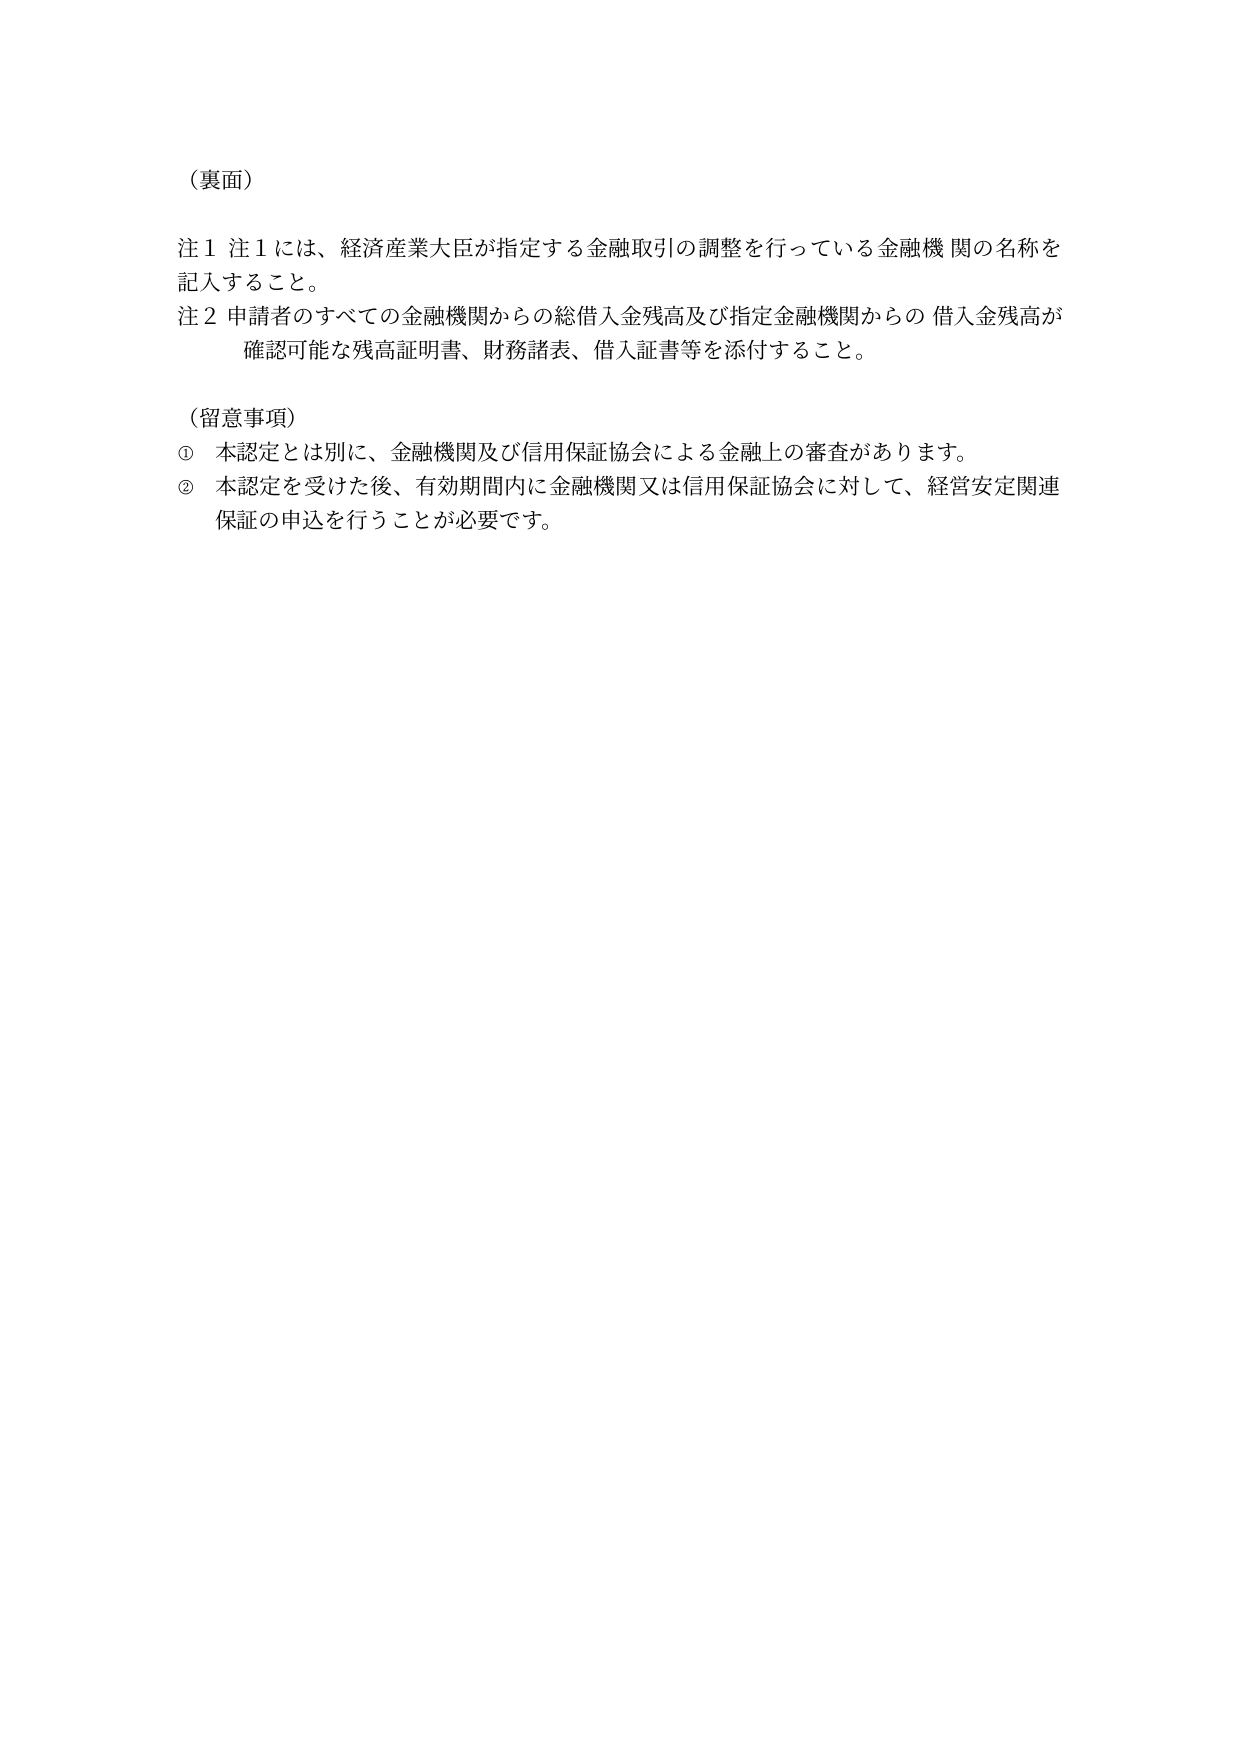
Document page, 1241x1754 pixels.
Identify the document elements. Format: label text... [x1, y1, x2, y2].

text （裏面） [177, 162, 1063, 196]
text （留意事項） [177, 400, 1063, 434]
list 本認定を受けた後、有効期間内に金融機関又は信用保証協会に対して、経営安定関連保証の申込を行うことが必要です。 [177, 468, 1063, 536]
text 注１ 注１には、経済産業大臣が指定する金融取引の調整を行っている金融機 関の名称を記入すること。 [177, 230, 1063, 298]
text 注２ 申請者のすべての金融機関からの総借入金残高及び指定金融機関からの 借入金残高が確認可能な残高証明書、財務諸表、借入証書等を添付すること。 [177, 298, 1063, 366]
list 本認定とは別に、金融機関及び信用保証協会による金融上の審査があります。 [177, 434, 1063, 468]
